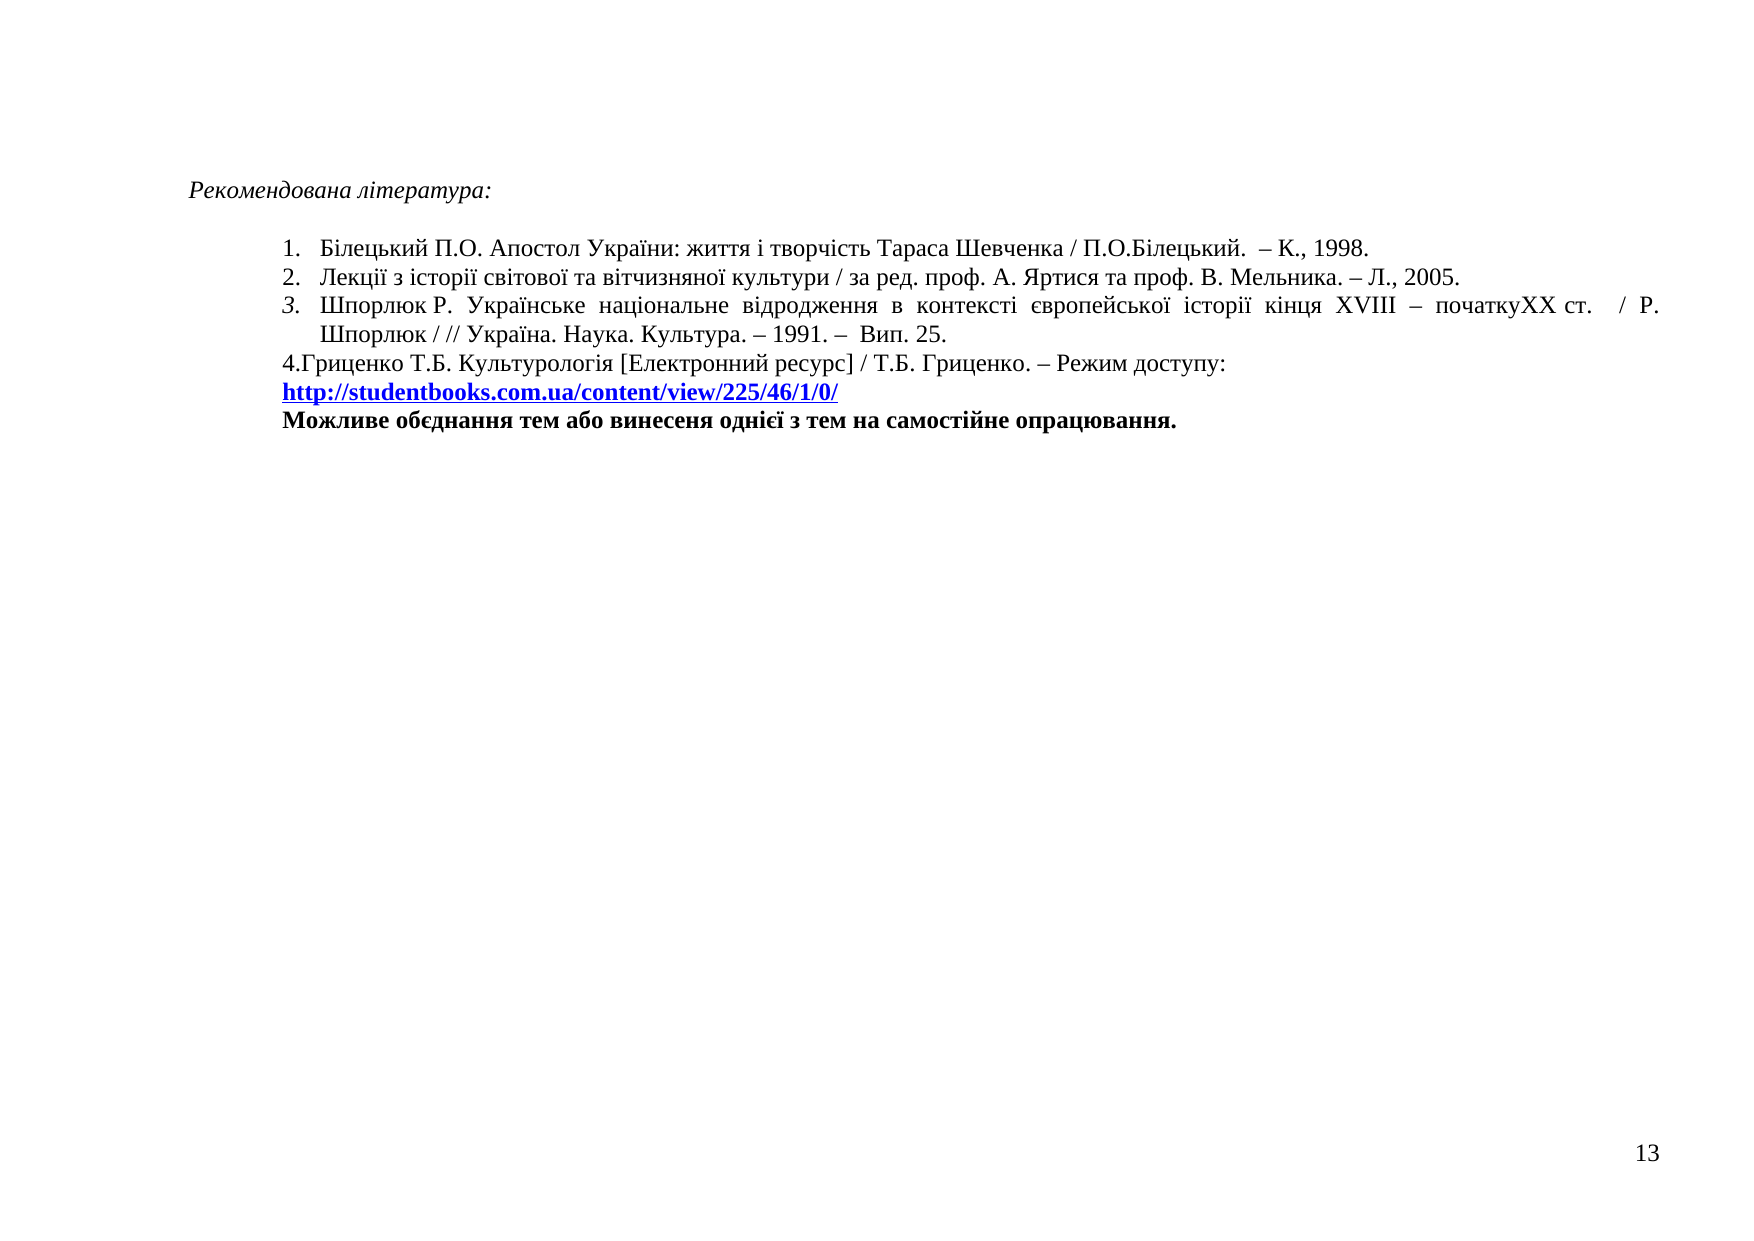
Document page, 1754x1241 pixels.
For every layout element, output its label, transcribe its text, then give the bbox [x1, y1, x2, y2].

list Білецький П.О. Апостол України: життя і творчість Тараса Шевченка / П.О.Білецький. – К., 1998. [282, 233, 1659, 262]
list Шпорлюк Р. Українське національне відродження в контексті європейської історії кінця XVIII – початкуXX ст. / Р. Шпорлюк / // Україна. Наука. Культура. – 1991. – Вип. 25. [282, 291, 1659, 348]
text 4.Гриценко Т.Б. Культурологія [Електронний ресурс] / Т.Б. Гриценко. – Режим доступу: http://studentbooks.com.ua/content/view/225/46/1/0/ [282, 348, 1659, 406]
text Можливе обєднання тем або винесеня однієї з тем на самостійне опрацювання. [282, 406, 1659, 434]
list Лекції з історії світової та вітчизняної культури / за ред. проф. А. Яртися та проф. В. Мельника. – Л., 2005. [282, 262, 1659, 291]
text Рекомендована література: [188, 176, 1659, 204]
